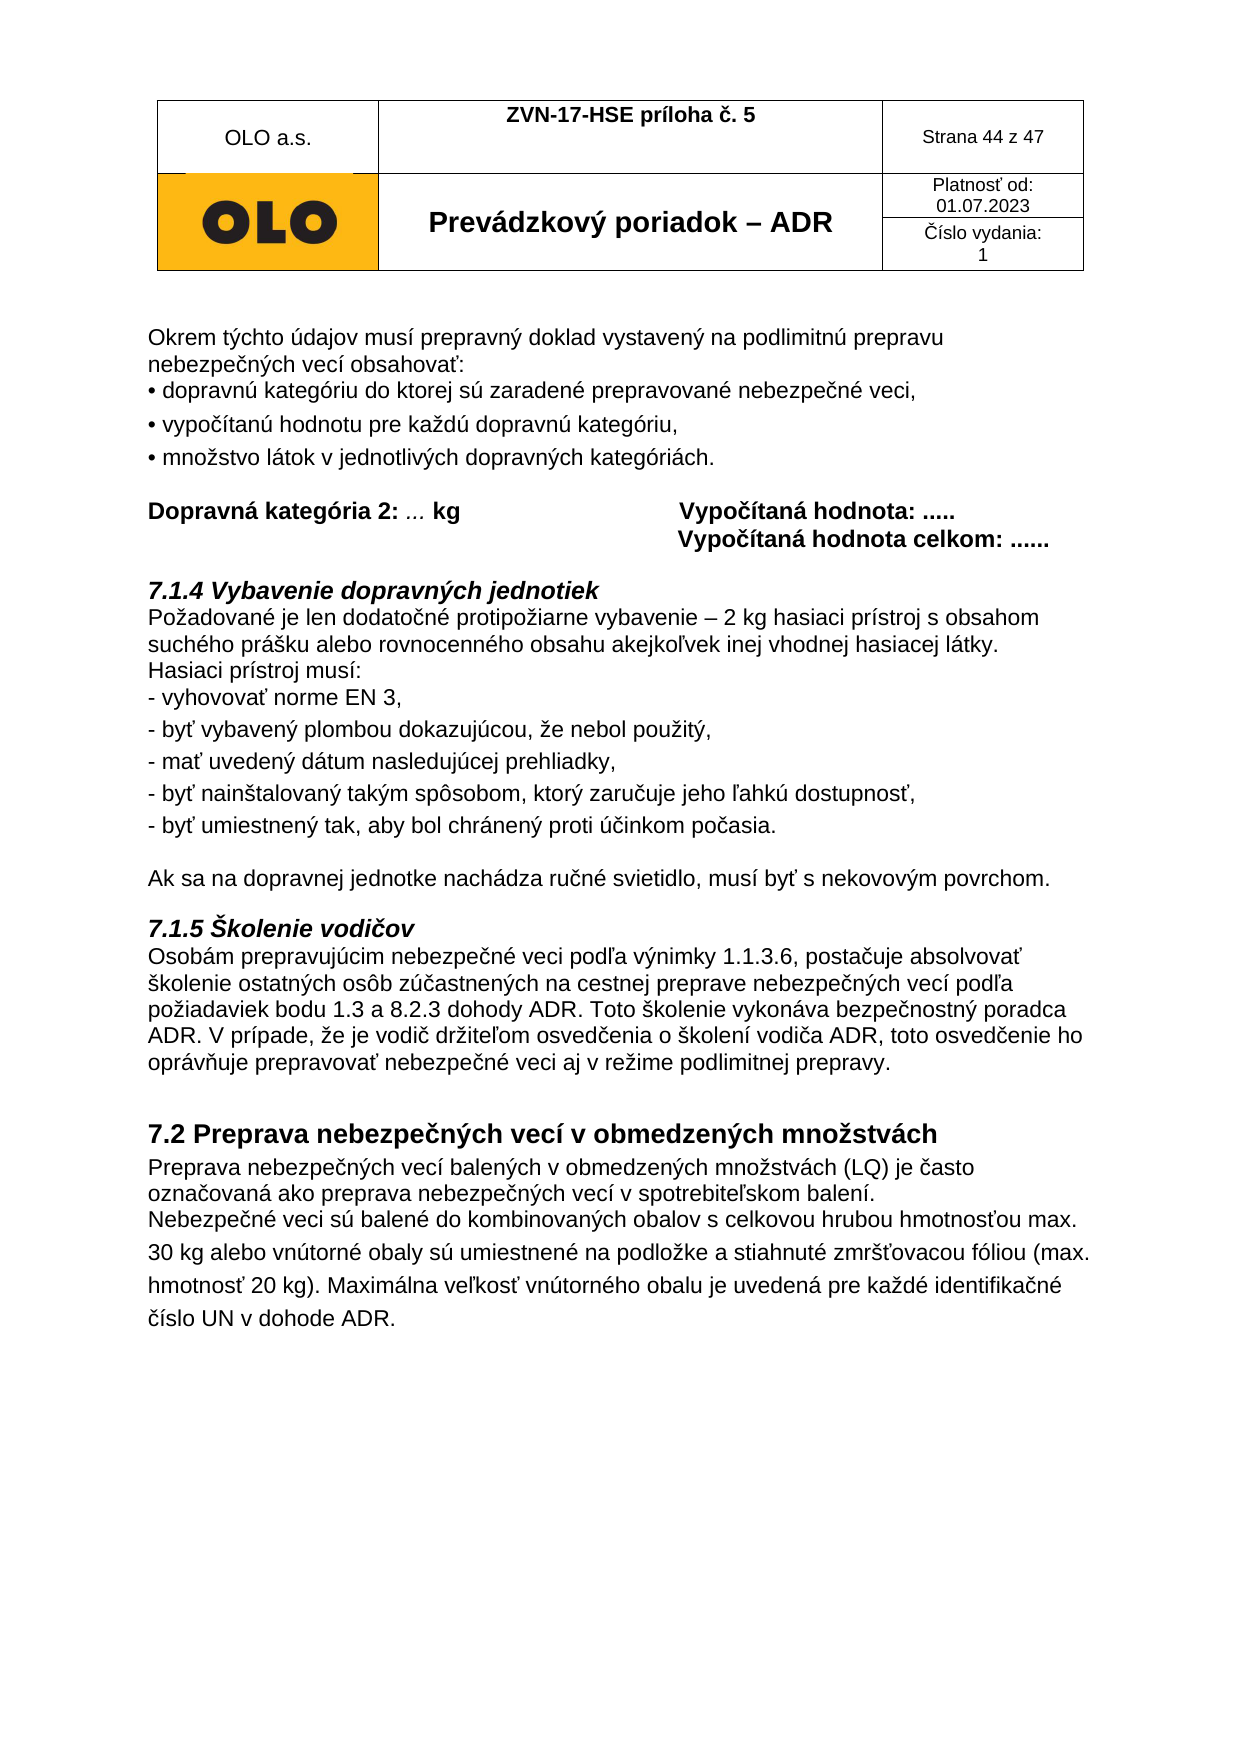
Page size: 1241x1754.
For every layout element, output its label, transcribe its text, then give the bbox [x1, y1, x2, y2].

subtitle 7.2 Preprava nebezpečných vecí v obmedzených množstvách [148, 1118, 1093, 1149]
text Ak sa na dopravnej jednotke nachádza ručné svietidlo, musí byť s nekovovým povrchom. [148, 865, 1093, 891]
text - byť vybavený plombou dokazujúcou, že nebol použitý, [148, 716, 1093, 742]
text Nebezpečné veci sú balené do kombinovaných obalov s celkovou hrubou hmotnosťou max. 30 kg alebo vnútorné obaly sú umiestnené na podložke a stiahnuté zmršťovacou fóliou (max. hmotnosť 20 kg). Maximálna veľkosť vnútorného obalu je uvedená pre každé identifikačné číslo UN v dohode ADR. [148, 1206, 1093, 1331]
text Vypočítaná hodnota celkom: ...... [148, 524, 1093, 552]
text - byť umiestnený tak, aby bol chránený proti účinkom počasia. [148, 812, 1093, 838]
text Okrem týchto údajov musí prepravný doklad vystavený na podlimitnú prepravu nebezpečných vecí obsahovať: [148, 324, 1093, 377]
text Dopravná kategória 2: ... kg Vypočítaná hodnota: ..... [148, 497, 1093, 524]
subtitle 7.1.5 Školenie vodičov [148, 914, 1093, 943]
text - mať uvedený dátum nasledujúcej prehliadky, [148, 748, 1093, 774]
text Požadované je len dodatočné protipožiarne vybavenie – 2 kg hasiaci prístroj s obsahom suchého prášku alebo rovnocenného obsahu akejkoľvek inej vhodnej hasiacej látky. [148, 604, 1093, 657]
text • množstvo látok v jednotlivých dopravných kategóriách. [148, 444, 1093, 471]
subtitle 7.1.4 Vybavenie dopravných jednotiek [148, 576, 1093, 604]
text Preprava nebezpečných vecí balených v obmedzených množstvách (LQ) je často označovaná ako preprava nebezpečných vecí v spotrebiteľskom balení. [148, 1153, 1093, 1206]
text • dopravnú kategóriu do ktorej sú zaradené prepravované nebezpečné veci, [148, 377, 1093, 403]
text • vypočítanú hodnotu pre každú dopravnú kategóriu, [148, 411, 1093, 437]
text - vyhovovať norme EN 3, [148, 683, 1093, 710]
text Osobám prepravujúcim nebezpečné veci podľa výnimky 1.1.3.6, postačuje absolvovať školenie ostatných osôb zúčastnených na cestnej preprave nebezpečných vecí podľa požiadaviek bodu 1.3 a 8.2.3 dohody ADR. Toto školenie vykonáva bezpečnostný poradca ADR. V prípade, že je vodič držiteľom osvedčenia o školení vodiča ADR, toto osvedčenie ho oprávňuje prepravovať nebezpečné veci aj v režime podlimitnej prepravy. [148, 943, 1093, 1075]
text - byť nainštalovaný takým spôsobom, ktorý zaručuje jeho ľahkú dostupnosť, [148, 780, 1093, 806]
text Hasiaci prístroj musí: [148, 657, 1093, 683]
